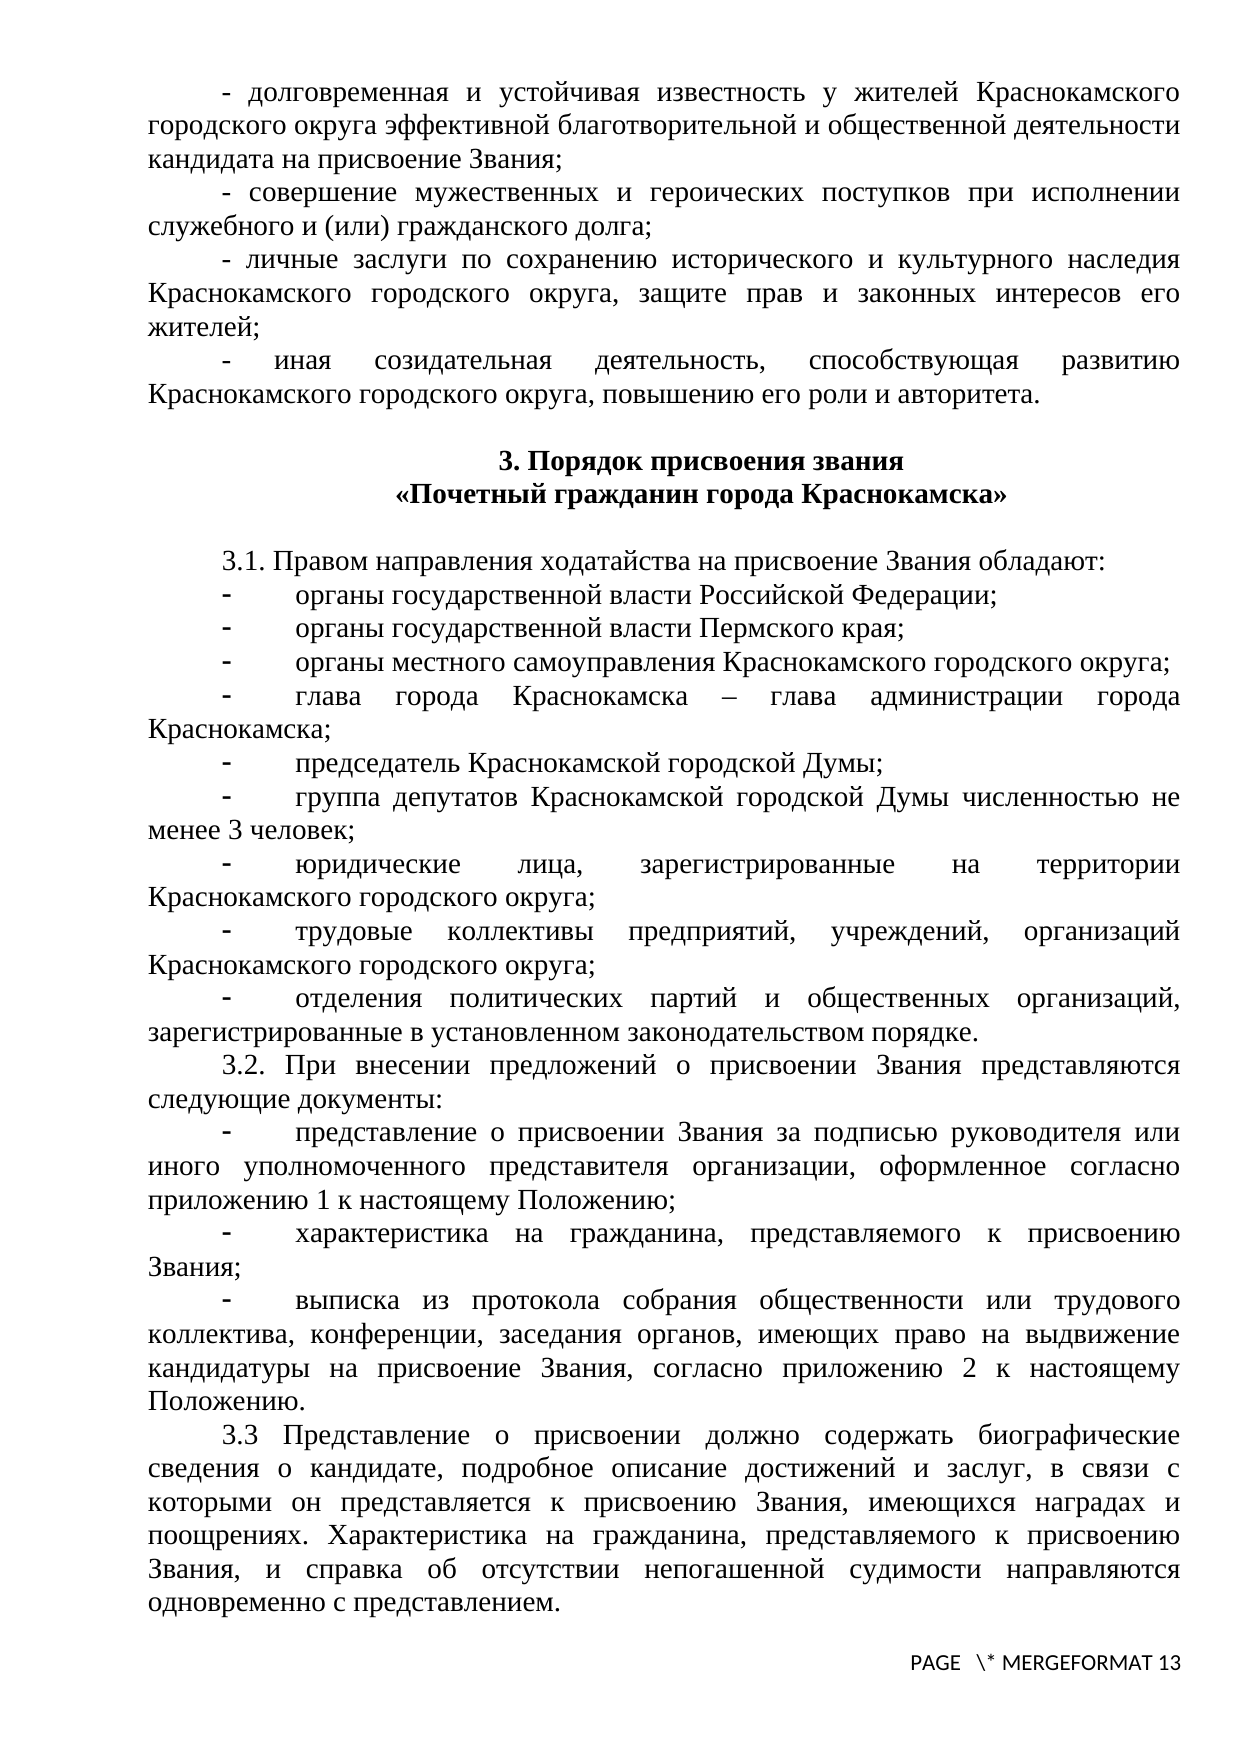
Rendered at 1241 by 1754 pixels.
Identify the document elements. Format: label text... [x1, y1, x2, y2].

text - долговременная и устойчивая известность у жителей Краснокамского городского округа эффективной благотворительной и общественной деятельности кандидата на присвоение Звания; [148, 74, 1181, 174]
list представление о присвоении Звания за подписью руководителя или иного уполномоченного представителя организации, оформленное согласно приложению 1 к настоящему Положению; [148, 1114, 1181, 1215]
list органы местного самоуправления Краснокамского городского округа; [148, 644, 1181, 678]
list председатель Краснокамской городской Думы; [148, 745, 1181, 779]
list отделения политических партий и общественных организаций, зарегистрированные в установленном законодательством порядке. [148, 980, 1181, 1047]
text 3. Порядок присвоения звания [148, 443, 1181, 476]
text 3.1. Правом направления ходатайства на присвоение Звания обладают: [148, 543, 1181, 577]
text 3.3 Представление о присвоении должно содержать биографические сведения о кандидате, подробное описание достижений и заслуг, в связи с которыми он представляется к присвоению Звания, имеющихся наградах и поощрениях. Характеристика на гражданина, представляемого к присвоению Звания, и справка об отсутствии непогашенной судимости направляются одновременно с представлением. [148, 1417, 1181, 1618]
text - иная созидательная деятельность, способствующая развитию Краснокамского городского округа, повышению его роли и авторитета. [148, 342, 1181, 409]
text - совершение мужественных и героических поступков при исполнении служебного и (или) гражданского долга; [148, 174, 1181, 242]
text «Почетный гражданин города Краснокамска» [148, 476, 1181, 510]
text - личные заслуги по сохранению исторического и культурного наследия Краснокамского городского округа, защите прав и законных интересов его жителей; [148, 242, 1181, 342]
list группа депутатов Краснокамской городской Думы численностью не менее 3 человек; [148, 779, 1181, 846]
list органы государственной власти Пермского края; [148, 611, 1181, 644]
list характеристика на гражданина, представляемого к присвоению Звания; [148, 1215, 1181, 1282]
text 3.2. При внесении предложений о присвоении Звания представляются следующие документы: [148, 1047, 1181, 1114]
list трудовые коллективы предприятий, учреждений, организаций Краснокамского городского округа; [148, 913, 1181, 980]
list глава города Краснокамска – глава администрации города Краснокамска; [148, 678, 1181, 745]
list выписка из протокола собрания общественности или трудового коллектива, конференции, заседания органов, имеющих право на выдвижение кандидатуры на присвоение Звания, согласно приложению 2 к настоящему Положению. [148, 1282, 1181, 1417]
list органы государственной власти Российской Федерации; [148, 577, 1181, 611]
list юридические лица, зарегистрированные на территории Краснокамского городского округа; [148, 846, 1181, 913]
